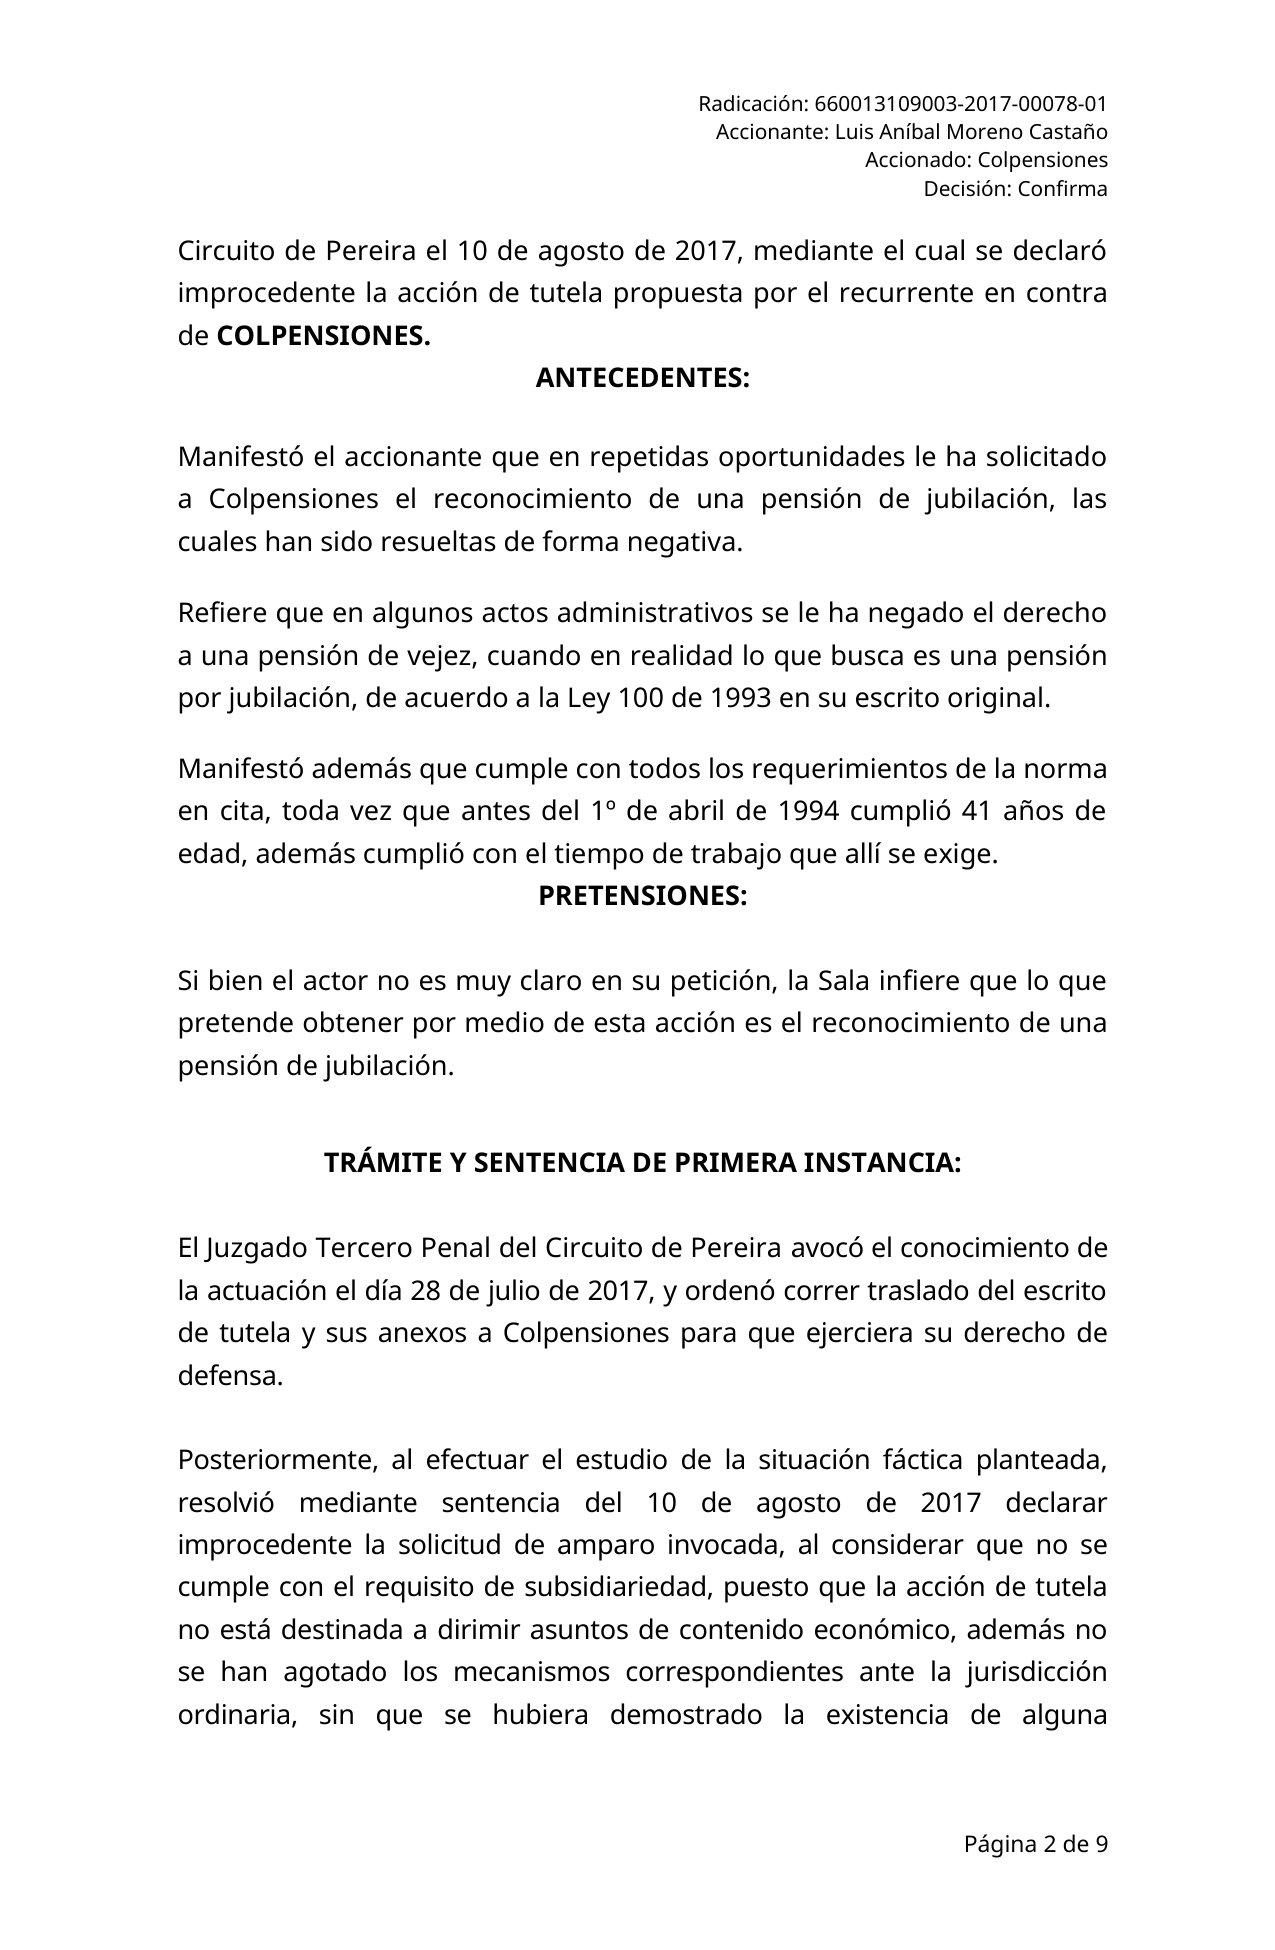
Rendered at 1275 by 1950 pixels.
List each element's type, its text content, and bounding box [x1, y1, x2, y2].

text El Juzgado Tercero Penal del Circuito de Pereira avocó el conocimiento de la actuación el día 28 de julio de 2017, y ordenó correr traslado del escrito de tutela y sus anexos a Colpensiones para que ejerciera su derecho de defensa. [177, 1229, 1108, 1393]
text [177, 231, 1108, 353]
text Manifestó además que cumple con todos los requerimientos de la norma en cita, toda vez que antes del 1º de abril de 1994 cumplió 41 años de edad, además cumplió con el tiempo de trabajo que allí se exige. [177, 749, 1108, 871]
text PRETENSIONES: [177, 877, 1108, 913]
text Si bien el actor no es muy claro en su petición, la Sala infiere que lo que pretende obtener por medio de esta acción es el reconocimiento de una pensión de jubilación. [177, 961, 1108, 1083]
text Refiere que en algunos actos administrativos se le ha negado el derecho a una pensión de vejez, cuando en realidad lo que busca es una pensión por jubilación, de acuerdo a la Ley 100 de 1993 en su escrito original. [177, 593, 1108, 715]
text ANTECEDENTES: [177, 358, 1108, 395]
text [177, 1441, 1108, 1732]
text Manifestó el accionante que en repetidas oportunidades le ha solicitado a Colpensiones el reconocimiento de una pensión de jubilación, las cuales han sido resueltas de forma negativa. [177, 438, 1108, 559]
text TRÁMITE Y SENTENCIA DE PRIMERA INSTANCIA: [177, 1144, 1108, 1181]
